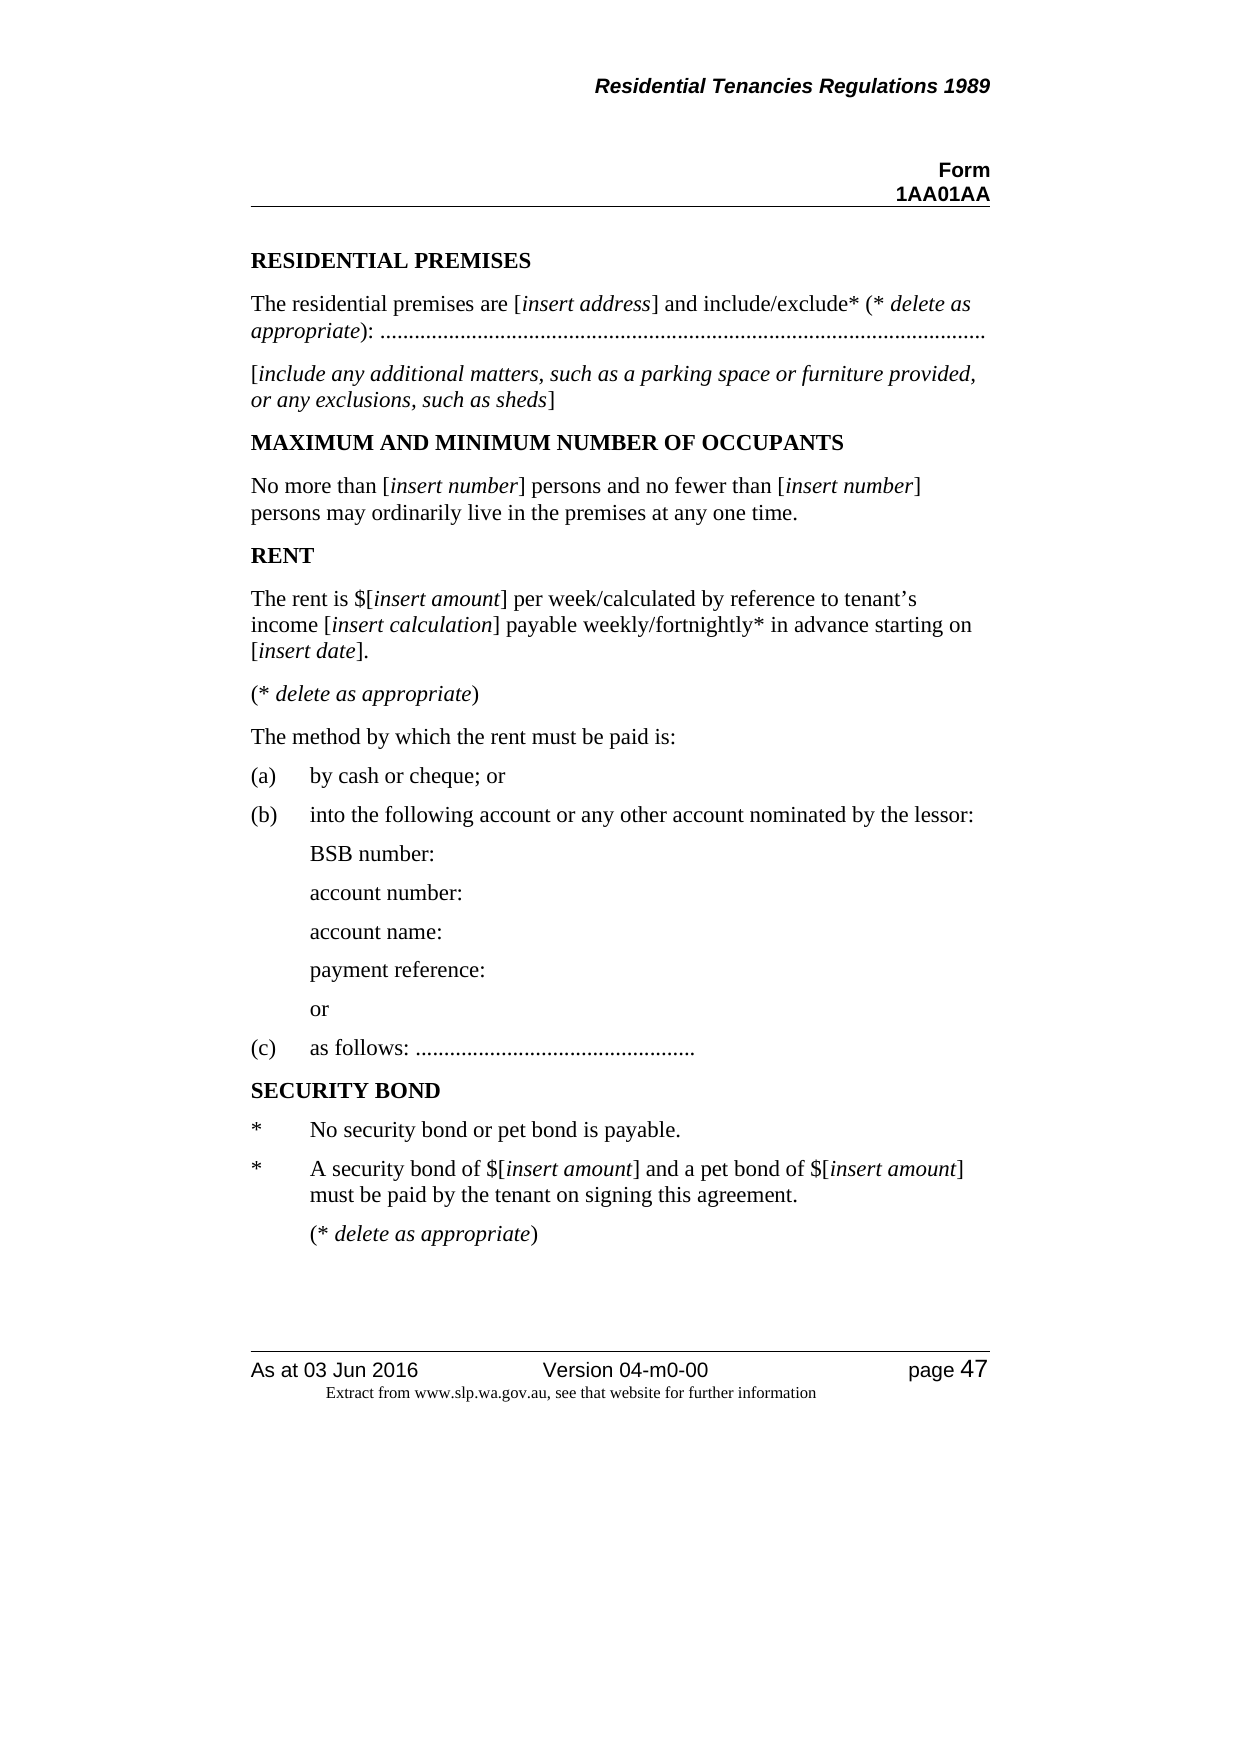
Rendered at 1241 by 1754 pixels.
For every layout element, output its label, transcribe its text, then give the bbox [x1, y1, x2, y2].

text (* delete as appropriate) [251, 1220, 990, 1247]
text Residential premises [251, 247, 990, 274]
text BSB number: [251, 840, 990, 866]
text The method by which the rent must be paid is: [251, 723, 990, 750]
text Maximum and minimum number of occupants [251, 429, 990, 456]
text (* delete as appropriate) [251, 680, 990, 707]
text The residential premises are [insert address] and include/exclude* (* delete as appropriate): .......................................................................................................... [251, 291, 990, 343]
text (a) by cash or cheque; or [251, 762, 990, 789]
text or [251, 995, 990, 1022]
text Rent [251, 542, 990, 568]
text The rent is $[insert amount] per week/calculated by reference to tenant’s income [insert calculation] payable weekly/fortnightly* in advance starting on [insert date]. [251, 585, 990, 664]
text (c) as follows: ................................................. [251, 1034, 990, 1061]
text [include any additional matters, such as a parking space or furniture provided, or any exclusions, such as sheds] [251, 360, 990, 413]
text payment reference: [251, 957, 990, 983]
text No more than [insert number] persons and no fewer than [insert number] persons may ordinarily live in the premises at any one time. [251, 472, 990, 525]
text (b) into the following account or any other account nominated by the lessor: [251, 801, 990, 827]
text Security bond [251, 1077, 990, 1104]
text account name: [251, 918, 990, 944]
text account number: [251, 879, 990, 905]
text * A security bond of $[insert amount] and a pet bond of $[insert amount] must be paid by the tenant on signing this agreement. [251, 1155, 990, 1208]
text * No security bond or pet bond is payable. [251, 1116, 990, 1142]
